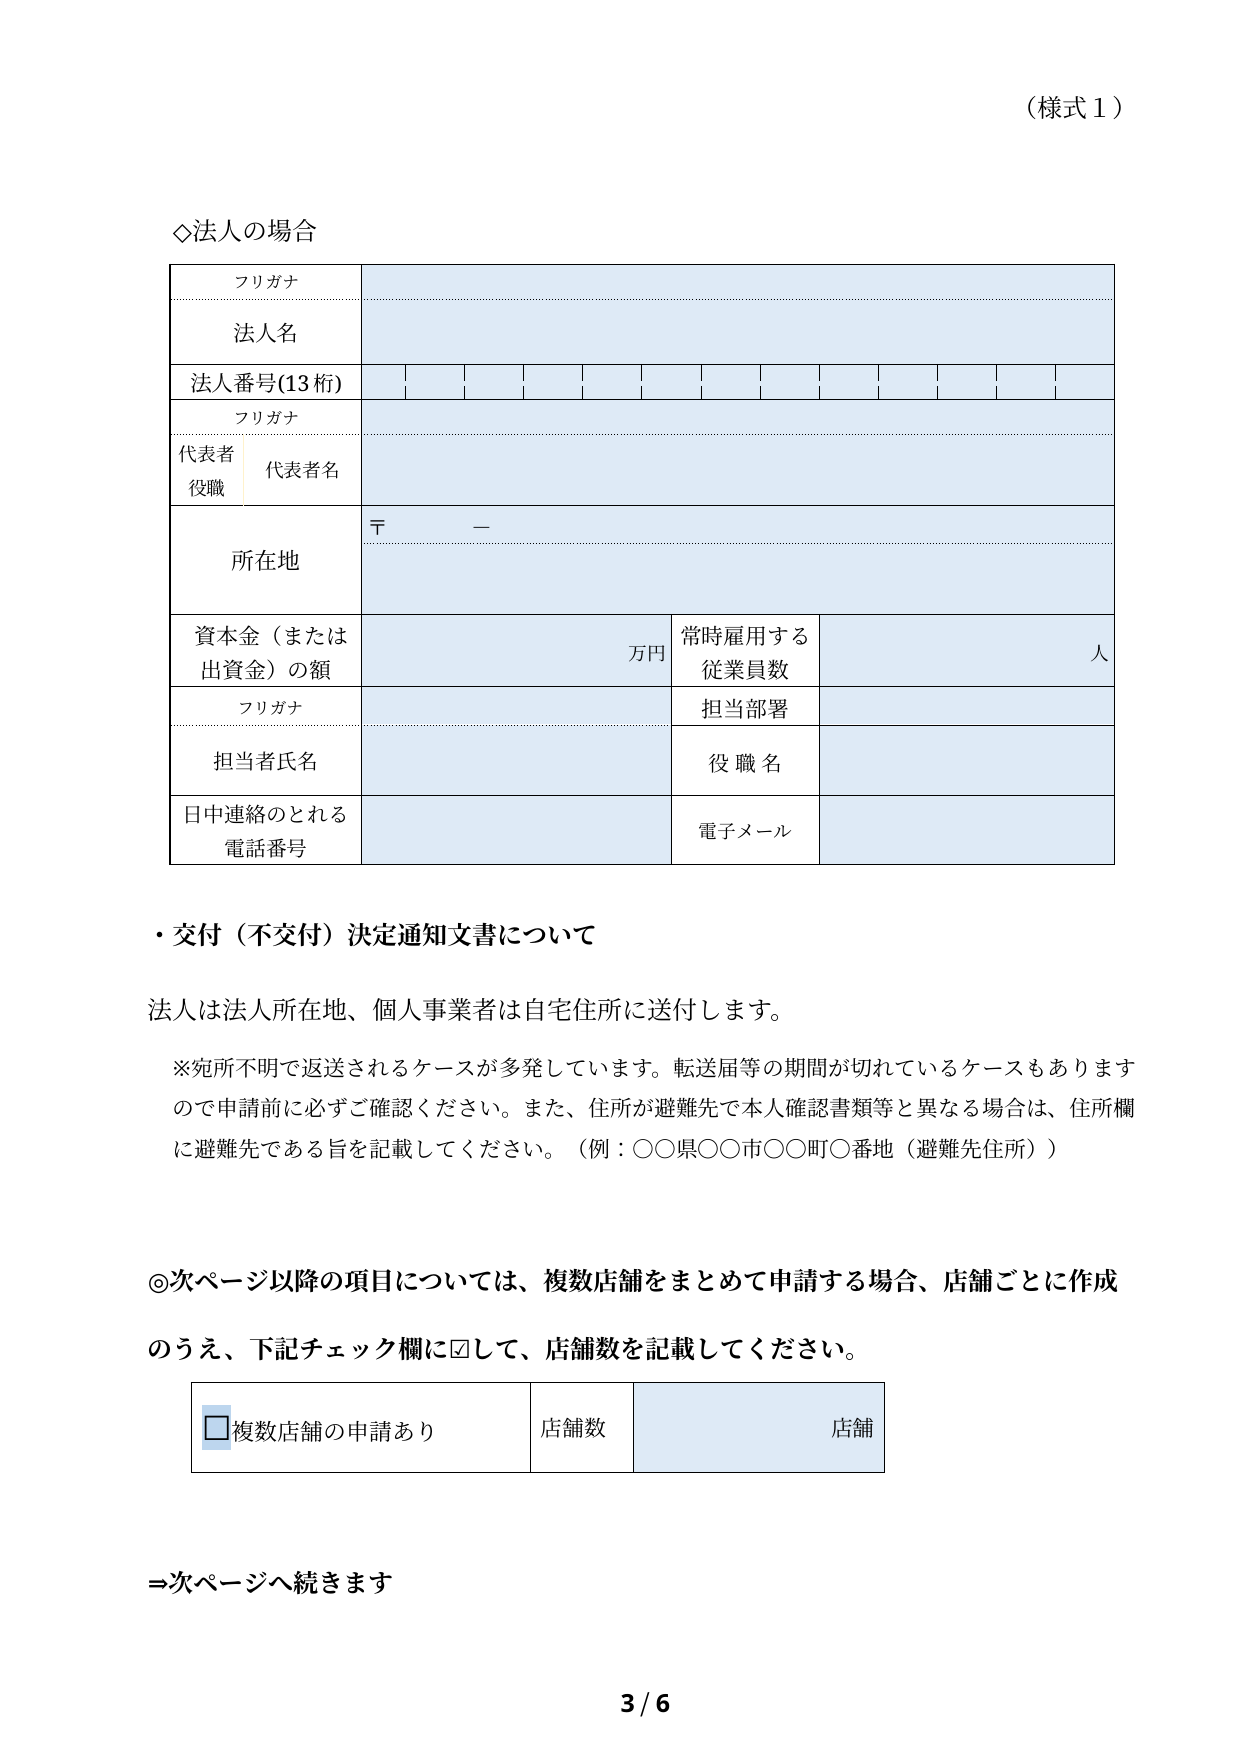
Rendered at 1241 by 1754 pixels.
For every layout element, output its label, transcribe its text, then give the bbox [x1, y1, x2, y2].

table_cell [362, 299, 1114, 364]
table_cell [760, 365, 819, 399]
table_cell 代表者名 [244, 434, 361, 505]
table_cell フリガナ [171, 400, 361, 434]
table_header フリガナ [171, 265, 361, 299]
table_cell [820, 726, 1114, 795]
table_cell [362, 434, 1114, 505]
table_cell [996, 365, 1055, 399]
table_cell [406, 365, 465, 399]
table_cell 所在地 [171, 506, 361, 614]
table_cell 日中連絡のとれる電話番号 [171, 796, 361, 864]
text ※宛所不明で返送されるケースが多発しています。転送届等の期間が切れているケースもありますので申請前に必ずご確認ください。また、住所が避難先で本人確認書類等と異なる場合は、住所欄に避難先である旨を記載してください。（例：○○県〇〇市〇〇町〇番地（避難先住所）） [173, 1049, 1137, 1165]
table_cell [583, 365, 642, 399]
table_cell [362, 796, 671, 864]
text ◇法人の場合 [148, 196, 1137, 263]
table_cell [937, 365, 996, 399]
table_cell 代表者 役職 [171, 434, 243, 505]
table_cell [362, 543, 1114, 614]
table_cell 資本金（または出資金）の額 [171, 615, 361, 686]
text ・交付（不交付）決定通知文書について [148, 899, 1137, 967]
table_cell [701, 365, 760, 399]
table_cell [1055, 365, 1114, 399]
text ⇒次ページへ続きます [148, 1547, 1137, 1615]
text ◎次ページ以降の項目については、複数店舗をまとめて申請する場合、店舗ごとに作成のうえ、下記チェック欄に☑して、店舗数を記載してください。 [148, 1246, 1137, 1382]
text 法人は法人所在地、個人事業者は自宅住所に送付します。 [148, 974, 1137, 1042]
table_cell 電子メール [672, 796, 819, 864]
table_cell [362, 400, 1114, 434]
table_cell [820, 796, 1114, 864]
table_cell [465, 365, 524, 399]
table_cell フリガナ [171, 687, 361, 724]
table_cell 万円 [362, 615, 671, 686]
table_cell 常時雇用する従業員数 [672, 615, 819, 686]
table_header 店舗数 [531, 1383, 633, 1472]
table_cell [819, 365, 878, 399]
table_cell [642, 365, 701, 399]
table_cell [362, 365, 406, 399]
table_cell [820, 687, 1114, 724]
table_header [362, 265, 1114, 299]
table_cell 役 職 名 [672, 726, 819, 795]
table_cell [524, 365, 583, 399]
table_cell 法人番号(13桁) [171, 365, 361, 399]
table_cell 担当部署 [672, 687, 819, 724]
table_cell 〒 － [362, 506, 1114, 543]
table_cell [362, 725, 671, 795]
table_cell 担当者氏名 [171, 725, 361, 795]
table_cell [362, 687, 671, 724]
table_header 店舗 [634, 1383, 884, 1472]
table_cell 法人名 [171, 299, 361, 364]
table_cell 人 [820, 615, 1114, 686]
table_header 複数店舗の申請あり [192, 1383, 530, 1472]
table_cell [878, 365, 937, 399]
